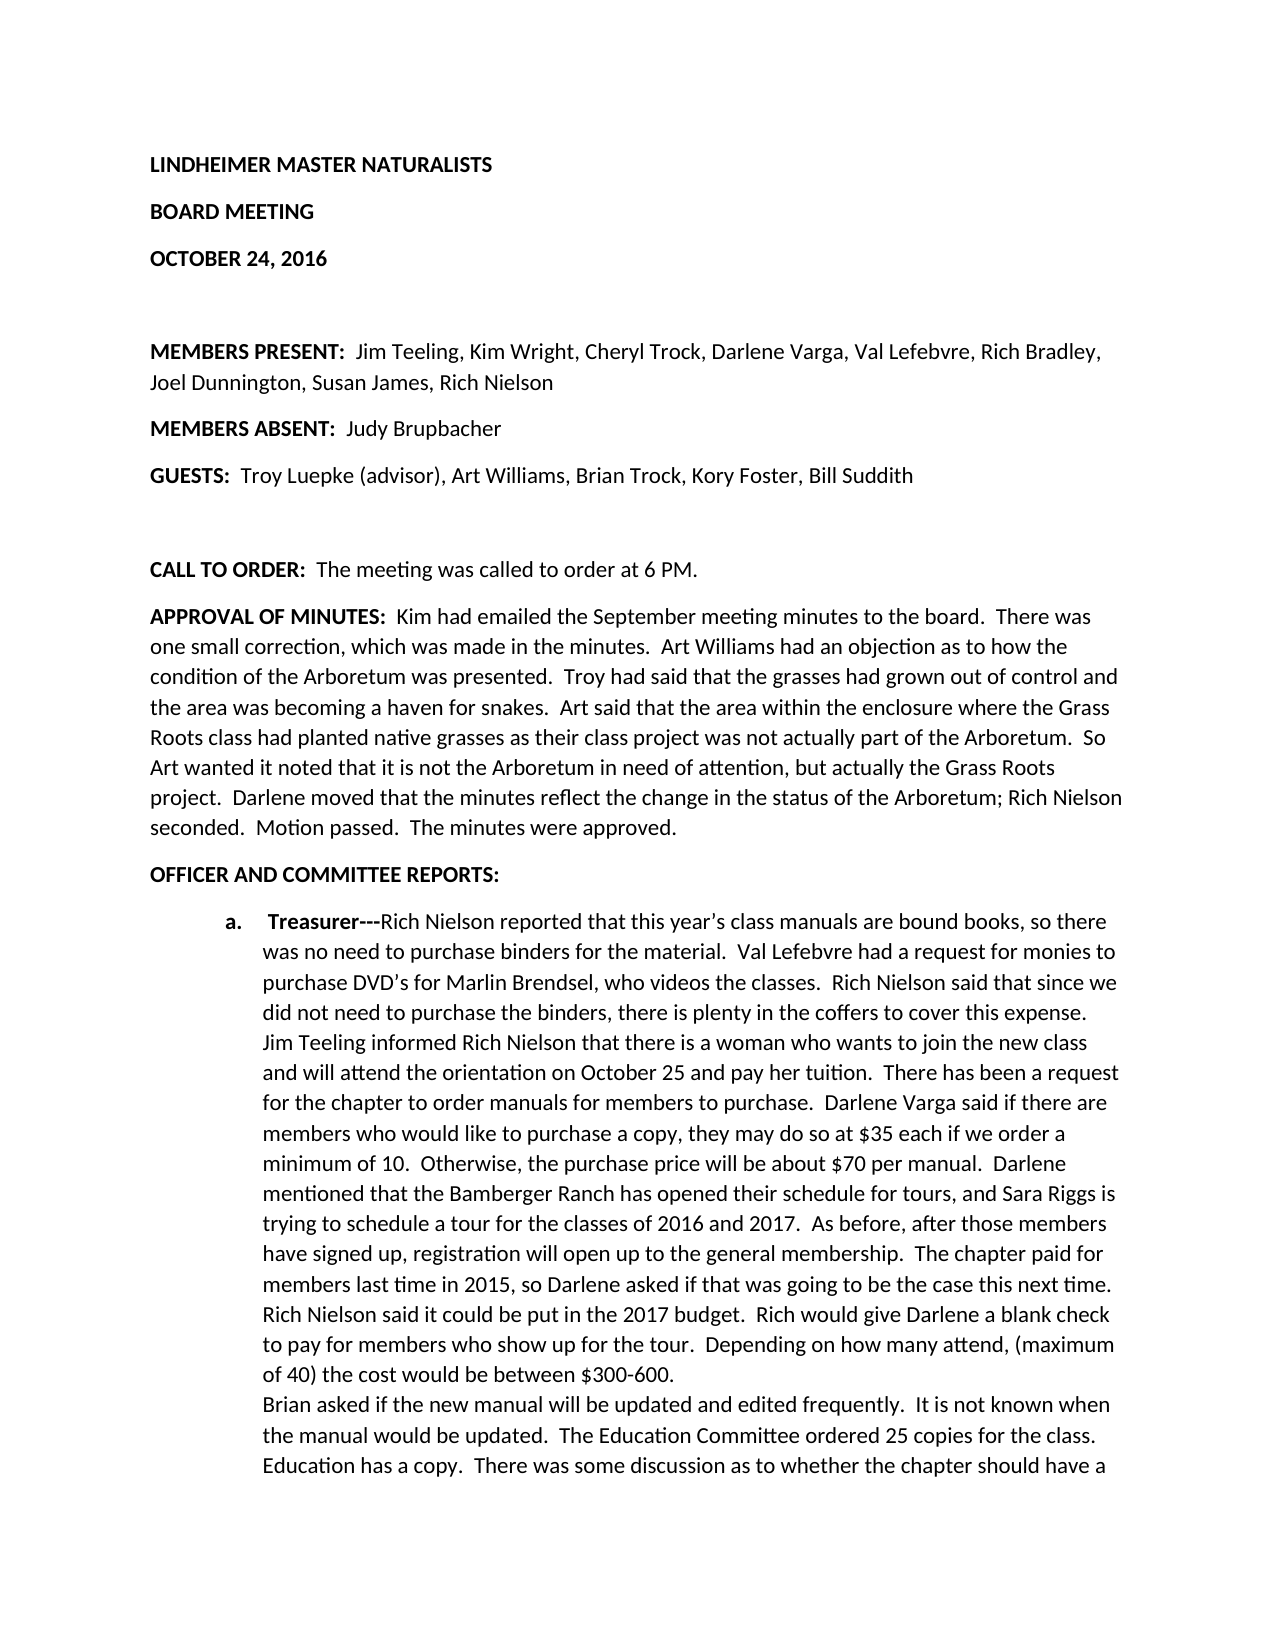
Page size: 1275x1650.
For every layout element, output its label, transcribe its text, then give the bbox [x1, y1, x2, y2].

text OFFICER AND COMMITTEE REPORTS: [150, 860, 1125, 888]
text APPROVAL OF MINUTES: Kim had emailed the September meeting minutes to the board. There was one small correction, which was made in the minutes. Art Williams had an objection as to how the condition of the Arboretum was presented. Troy had said that the grasses had grown out of control and the area was becoming a haven for snakes. Art said that the area within the enclosure where the Grass Roots class had planted native grasses as their class project was not actually part of the Arboretum. So Art wanted it noted that it is not the Arboretum in need of attention, but actually the Grass Roots project. Darlene moved that the minutes reflect the change in the status of the Arboretum; Rich Nielson seconded. Motion passed. The minutes were approved. [150, 602, 1125, 842]
text MEMBERS PRESENT: Jim Teeling, Kim Wright, Cheryl Trock, Darlene Varga, Val Lefebvre, Rich Bradley, Joel Dunnington, Susan James, Rich Nielson [150, 337, 1125, 396]
list Treasurer---Rich Nielson reported that this year’s class manuals are bound books, so there was no need to purchase binders for the material. Val Lefebvre had a request for monies to purchase DVD’s for Marlin Brendsel, who videos the classes. Rich Nielson said that since we did not need to purchase the binders, there is plenty in the coffers to cover this expense. Jim Teeling informed Rich Nielson that there is a woman who wants to join the new class and will attend the orientation on October 25 and pay her tuition. There has been a request for the chapter to order manuals for members to purchase. Darlene Varga said if there are members who would like to purchase a copy, they may do so at $35 each if we order a minimum of 10. Otherwise, the purchase price will be about $70 per manual. Darlene mentioned that the Bamberger Ranch has opened their schedule for tours, and Sara Riggs is trying to schedule a tour for the classes of 2016 and 2017. As before, after those members have signed up, registration will open up to the general membership. The chapter paid for members last time in 2015, so Darlene asked if that was going to be the case this next time. Rich Nielson said it could be put in the 2017 budget. Rich would give Darlene a blank check to pay for members who show up for the tour. Depending on how many attend, (maximum of 40) the cost would be between $300-600. [225, 907, 1125, 1388]
text LINDHEIMER MASTER NATURALISTS [150, 150, 1125, 178]
text OCTOBER 24, 2016 [150, 244, 1125, 272]
text MEMBERS ABSENT: Judy Brupbacher [150, 414, 1125, 443]
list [262, 1391, 1125, 1479]
text GUESTS: Troy Luepke (advisor), Art Williams, Brian Trock, Kory Foster, Bill Suddith [150, 461, 1125, 489]
text BOARD MEETING [150, 197, 1125, 225]
text CALL TO ORDER: The meeting was called to order at 6 PM. [150, 555, 1125, 583]
